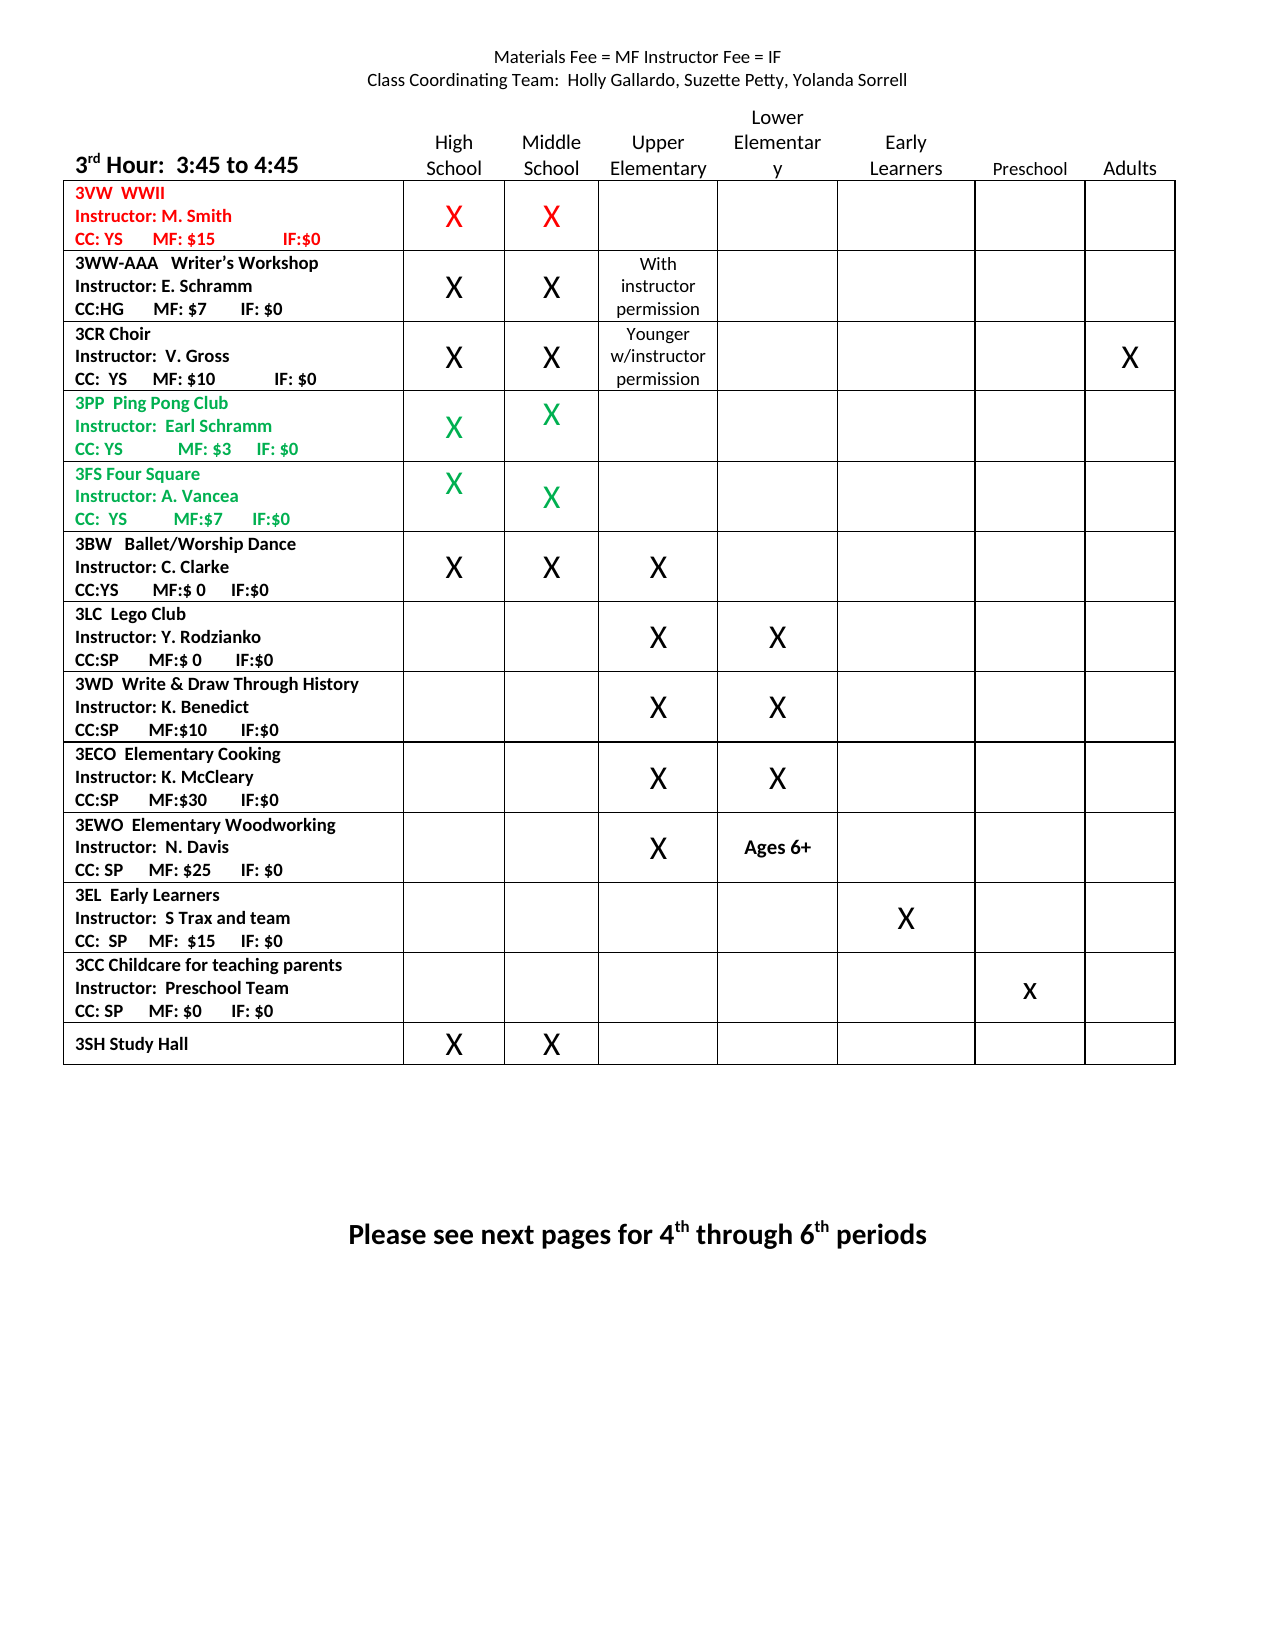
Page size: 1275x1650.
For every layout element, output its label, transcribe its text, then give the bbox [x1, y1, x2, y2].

table_header Upper Elementary [598, 91, 718, 180]
table_cell X [599, 602, 717, 671]
table_cell 3CC Childcare for teaching parents Instructor: Preschool Team CC: SP MF: $0 IF: $0 [64, 953, 403, 1022]
table_cell 3BW Ballet/Worship Dance Instructor: C. Clarke CC:YS MF:$ 0 IF:$0 [64, 532, 403, 601]
table_cell [976, 672, 1084, 741]
table_cell [838, 672, 974, 741]
table_cell X [404, 181, 504, 250]
table_cell [718, 953, 837, 1022]
table_cell [404, 743, 504, 812]
table_cell X [505, 532, 598, 601]
table_cell [1086, 391, 1174, 461]
table_cell [976, 532, 1084, 601]
table_cell X [404, 391, 504, 461]
table_cell [718, 251, 837, 321]
table_cell [838, 813, 974, 882]
table_cell [976, 743, 1084, 812]
table_cell 3LC Lego Club Instructor: Y. Rodzianko CC:SP MF:$ 0 IF:$0 [64, 602, 403, 671]
table_cell [976, 602, 1084, 671]
table_cell [1086, 672, 1174, 741]
table_cell [976, 251, 1084, 321]
table_cell [404, 953, 504, 1022]
table_cell X [505, 251, 598, 321]
table_cell [718, 532, 837, 601]
table_cell 3EWO Elementary Woodworking Instructor: N. Davis CC: SP MF: $25 IF: $0 [64, 813, 403, 882]
table_cell [718, 391, 837, 461]
table_cell X [718, 743, 837, 812]
table_cell [1086, 743, 1174, 812]
table_cell [404, 813, 504, 882]
table_cell [505, 953, 598, 1022]
table_cell [505, 883, 598, 952]
table_cell [1086, 532, 1174, 601]
table_cell 3VW WWII Instructor: M. Smith CC: YS MF: $15 IF:$0 [64, 181, 403, 250]
table_cell [976, 322, 1084, 390]
table_cell 3CR Choir Instructor: V. Gross CC: YS MF: $10 IF: $0 [64, 322, 403, 390]
table_header Early Learners [837, 91, 975, 180]
table_cell [599, 462, 717, 531]
table_cell [599, 953, 717, 1022]
table_cell [838, 953, 974, 1022]
table_cell 3WD Write & Draw Through History Instructor: K. Benedict CC:SP MF:$10 IF:$0 [64, 672, 403, 741]
table_cell [404, 602, 504, 671]
table_cell Younger w/instructor permission [599, 322, 717, 390]
table_cell 3PP Ping Pong Club Instructor: Earl Schramm CC: YS MF: $3 IF: $0 [64, 391, 403, 461]
table_cell [1086, 1023, 1174, 1064]
table_cell X [505, 462, 598, 531]
table_cell 3EL Early Learners Instructor: S Trax and team CC: SP MF: $15 IF: $0 [64, 883, 403, 952]
table_header Preschool [975, 91, 1085, 180]
table_cell 3FS Four Square Instructor: A. Vancea CC: YS MF:$7 IF:$0 [64, 462, 403, 531]
table_cell X [838, 883, 974, 952]
table_cell [599, 391, 717, 461]
table_cell [718, 181, 837, 250]
table_cell [505, 813, 598, 882]
text Class Coordinating Team: Holly Gallardo, Suzette Petty, Yolanda Sorrell [75, 68, 1200, 91]
table_cell X [404, 251, 504, 321]
table_header Adults [1085, 91, 1175, 180]
table_header Middle School [505, 91, 598, 180]
table_cell [505, 743, 598, 812]
table_cell [1086, 953, 1174, 1022]
table_cell X [599, 532, 717, 601]
table_cell [718, 462, 837, 531]
table_cell X [404, 532, 504, 601]
table_cell [599, 883, 717, 952]
table_cell X [505, 391, 598, 461]
table_cell [1086, 462, 1174, 531]
table_cell [404, 672, 504, 741]
table_cell [976, 1023, 1084, 1064]
table_cell 3ECO Elementary Cooking Instructor: K. McCleary CC:SP MF:$30 IF:$0 [64, 743, 403, 812]
text Materials Fee = MF Instructor Fee = IF [75, 45, 1200, 68]
table_cell [838, 391, 974, 461]
table_cell [976, 813, 1084, 882]
table_cell X [404, 1023, 504, 1064]
table_cell [976, 391, 1084, 461]
table_cell [976, 181, 1084, 250]
table_cell 3SH Study Hall [64, 1023, 403, 1064]
table_cell X [718, 672, 837, 741]
table_header High School [403, 91, 504, 180]
table_cell X [718, 602, 837, 671]
table_cell [976, 883, 1084, 952]
table_cell [838, 1023, 974, 1064]
table_cell [1086, 181, 1174, 250]
table_cell X [599, 743, 717, 812]
table_cell [838, 462, 974, 531]
table_cell [1086, 602, 1174, 671]
table_cell [1086, 813, 1174, 882]
table_cell X [599, 813, 717, 882]
table_cell [505, 672, 598, 741]
table_cell X [505, 181, 598, 250]
table_cell X [505, 1023, 598, 1064]
table_cell X [404, 462, 504, 531]
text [75, 1216, 1200, 1252]
table_cell [976, 462, 1084, 531]
table_cell [599, 181, 717, 250]
table_cell X [1086, 322, 1174, 390]
table_cell [505, 602, 598, 671]
table_cell With instructor permission [599, 251, 717, 321]
table_cell 3WW-AAA Writer’s Workshop Instructor: E. Schramm CC:HG MF: $7 IF: $0 [64, 251, 403, 321]
table_cell [838, 322, 974, 390]
table_header Lower Elementary [718, 91, 837, 180]
table_cell [838, 181, 974, 250]
table_cell [838, 532, 974, 601]
table_cell x [976, 953, 1084, 1022]
table_cell [718, 322, 837, 390]
table_cell X [505, 322, 598, 390]
table_cell [838, 602, 974, 671]
table_header 3rd Hour: 3:45 to 4:45 [64, 91, 403, 180]
table_cell [718, 1023, 837, 1064]
table_cell [838, 743, 974, 812]
table_cell X [599, 672, 717, 741]
table_cell [1086, 251, 1174, 321]
table_cell [599, 1023, 717, 1064]
table_cell Ages 6+ [718, 813, 837, 882]
table_cell [718, 883, 837, 952]
table_cell [1086, 883, 1174, 952]
table_cell X [404, 322, 504, 390]
table_cell [404, 883, 504, 952]
table_cell [838, 251, 974, 321]
